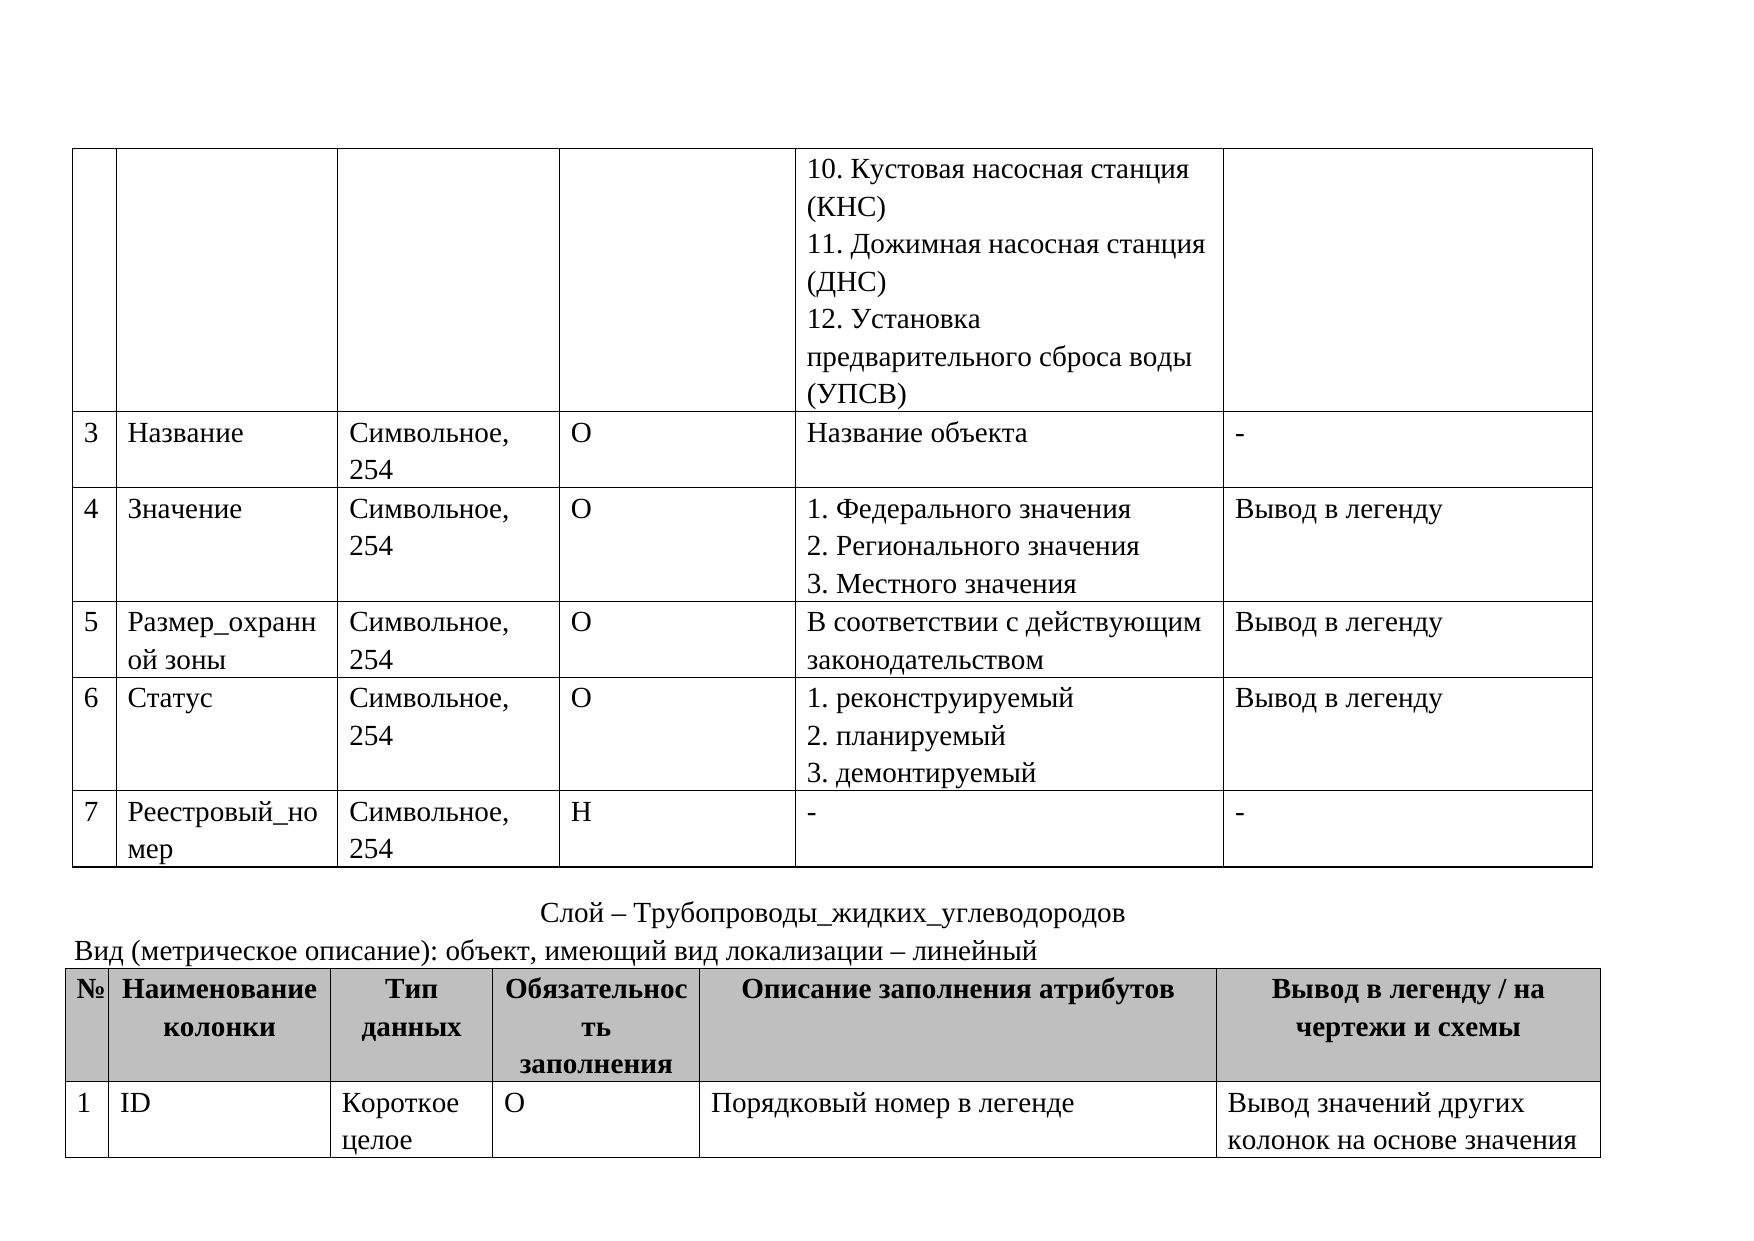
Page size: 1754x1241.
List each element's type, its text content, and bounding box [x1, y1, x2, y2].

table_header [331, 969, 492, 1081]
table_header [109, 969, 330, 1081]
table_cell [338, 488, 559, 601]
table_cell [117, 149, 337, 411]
text Слой – Трубопроводы_жидких_углеводородов [29, 892, 1636, 930]
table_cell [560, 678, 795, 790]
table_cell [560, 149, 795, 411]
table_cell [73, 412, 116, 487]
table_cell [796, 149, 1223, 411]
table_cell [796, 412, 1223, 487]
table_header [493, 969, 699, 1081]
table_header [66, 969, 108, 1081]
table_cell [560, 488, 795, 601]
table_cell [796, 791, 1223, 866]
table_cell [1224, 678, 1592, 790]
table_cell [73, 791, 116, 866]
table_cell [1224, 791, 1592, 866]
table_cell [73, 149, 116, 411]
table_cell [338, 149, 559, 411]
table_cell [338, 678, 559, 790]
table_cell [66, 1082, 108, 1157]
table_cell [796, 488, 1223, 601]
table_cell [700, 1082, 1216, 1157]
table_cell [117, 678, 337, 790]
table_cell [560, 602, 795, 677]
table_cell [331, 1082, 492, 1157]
text Вид (метрическое описание): объект, имеющий вид локализации – линейный [74, 930, 1636, 967]
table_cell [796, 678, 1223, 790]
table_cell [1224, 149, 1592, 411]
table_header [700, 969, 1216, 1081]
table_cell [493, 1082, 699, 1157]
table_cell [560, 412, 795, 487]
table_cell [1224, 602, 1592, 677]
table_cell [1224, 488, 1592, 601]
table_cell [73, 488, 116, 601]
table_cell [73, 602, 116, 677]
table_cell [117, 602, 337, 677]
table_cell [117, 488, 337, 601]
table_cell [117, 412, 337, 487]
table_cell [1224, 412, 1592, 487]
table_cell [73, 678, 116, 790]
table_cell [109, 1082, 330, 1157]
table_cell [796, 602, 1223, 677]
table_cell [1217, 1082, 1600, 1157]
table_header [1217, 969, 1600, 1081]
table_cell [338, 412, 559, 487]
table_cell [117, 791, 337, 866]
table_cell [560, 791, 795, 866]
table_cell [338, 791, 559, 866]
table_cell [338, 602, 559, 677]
